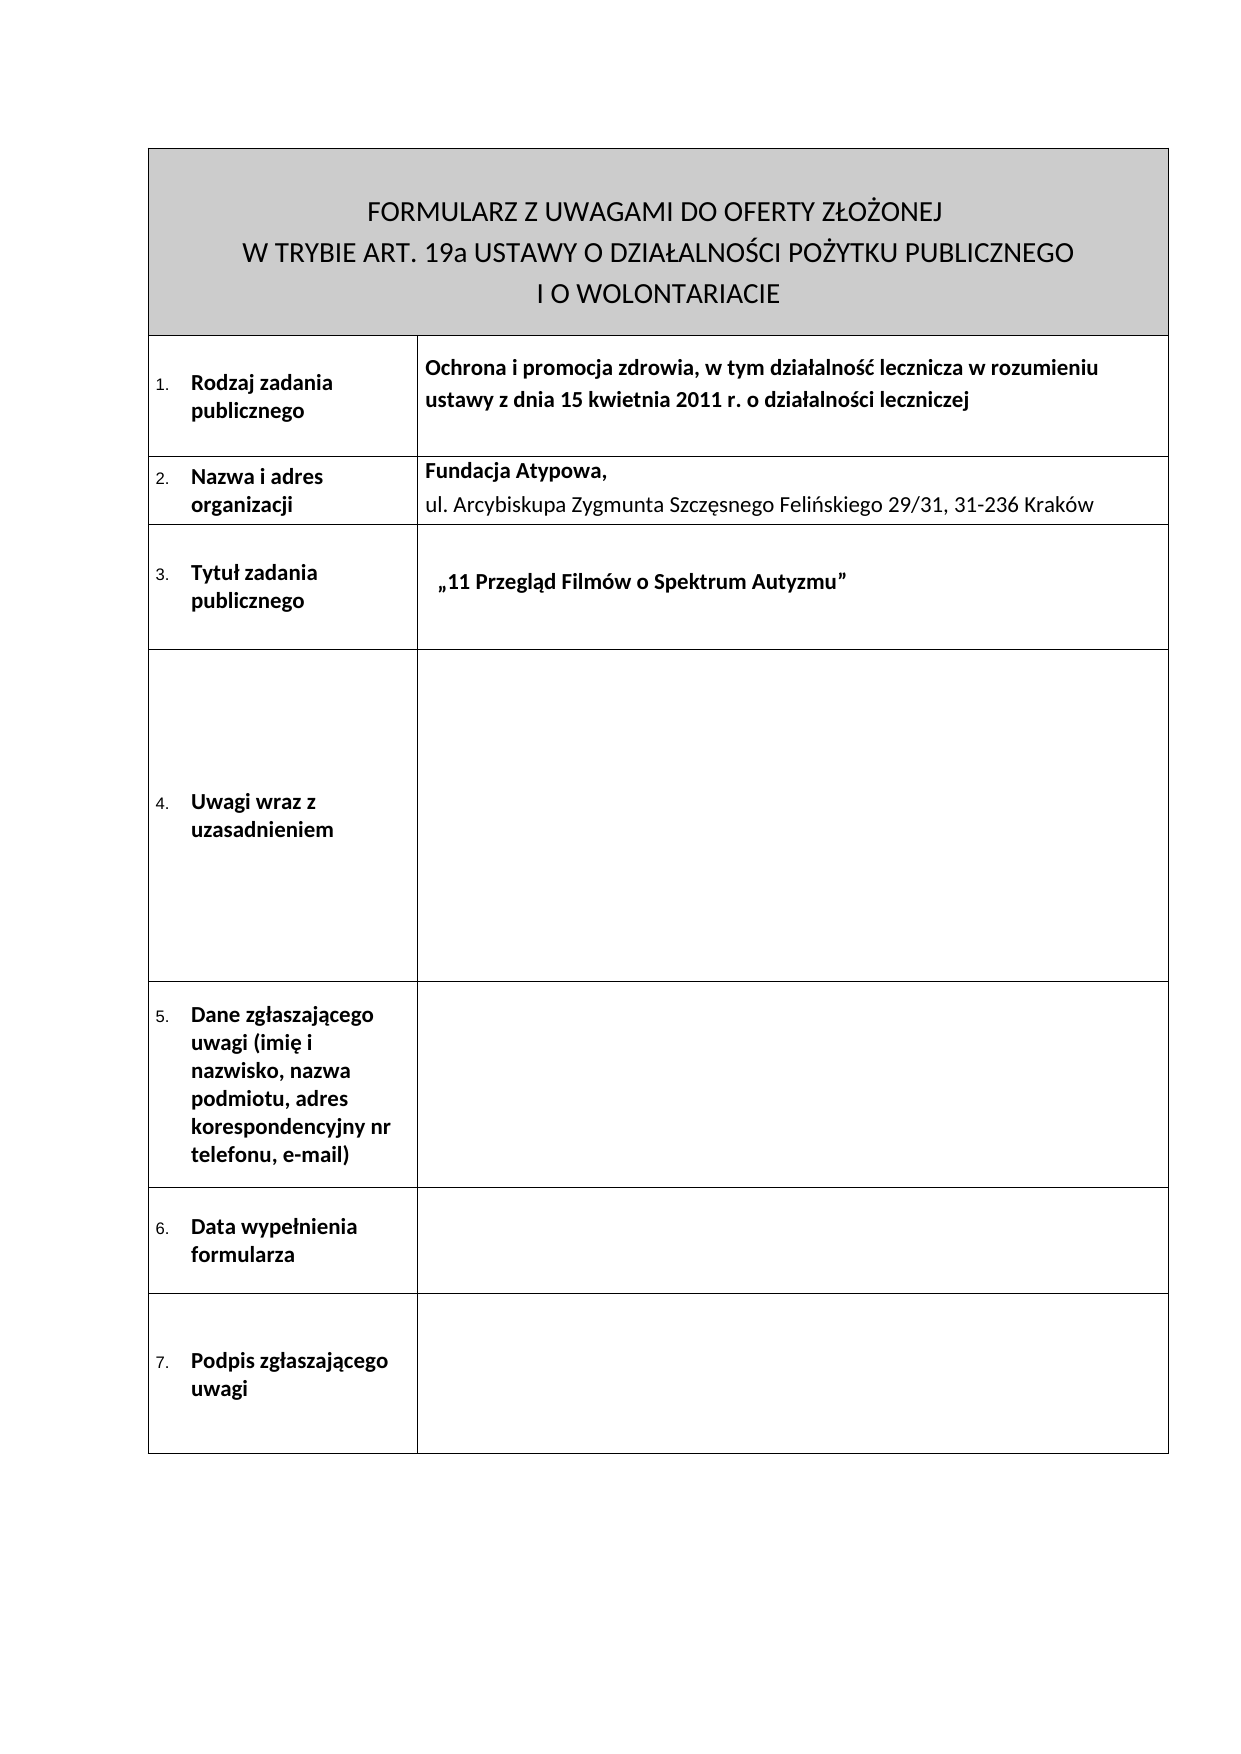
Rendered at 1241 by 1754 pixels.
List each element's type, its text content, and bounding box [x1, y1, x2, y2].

table_cell Podpis zgłaszającego uwagi [149, 1294, 417, 1453]
table_cell Fundacja Atypowa, ul. Arcybiskupa Zygmunta Szczęsnego Felińskiego 29/31, 31-236 Kraków [418, 457, 1168, 523]
table_cell Rodzaj zadania publicznego [149, 336, 417, 456]
table_cell Uwagi wraz z uzasadnieniem [149, 650, 417, 981]
table_cell Nazwa i adres organizacji [149, 457, 417, 523]
table_cell „11 Przegląd Filmów o Spektrum Autyzmu” [418, 525, 1168, 648]
table_cell Dane zgłaszającego uwagi (imię i nazwisko, nazwa podmiotu, adres korespondencyjny nr telefonu, e-mail) [149, 982, 417, 1187]
table_cell Data wypełnienia formularza [149, 1188, 417, 1293]
table_cell [418, 1294, 1168, 1453]
table_header FORMULARZ Z UWAGAMI DO OFERTY ZŁOŻONEJ W TRYBIE ART. 19a USTAWY O DZIAŁALNOŚCI POŻYTKU PUBLICZNEGO I O WOLONTARIACIE [149, 149, 1168, 335]
table_cell Ochrona i promocja zdrowia, w tym działalność lecznicza w rozumieniu ustawy z dnia 15 kwietnia 2011 r. o działalności leczniczej [418, 336, 1168, 456]
table_cell [418, 982, 1168, 1187]
table_cell Tytuł zadania publicznego [149, 525, 417, 648]
table_cell [418, 1188, 1168, 1293]
table_cell [418, 650, 1168, 981]
